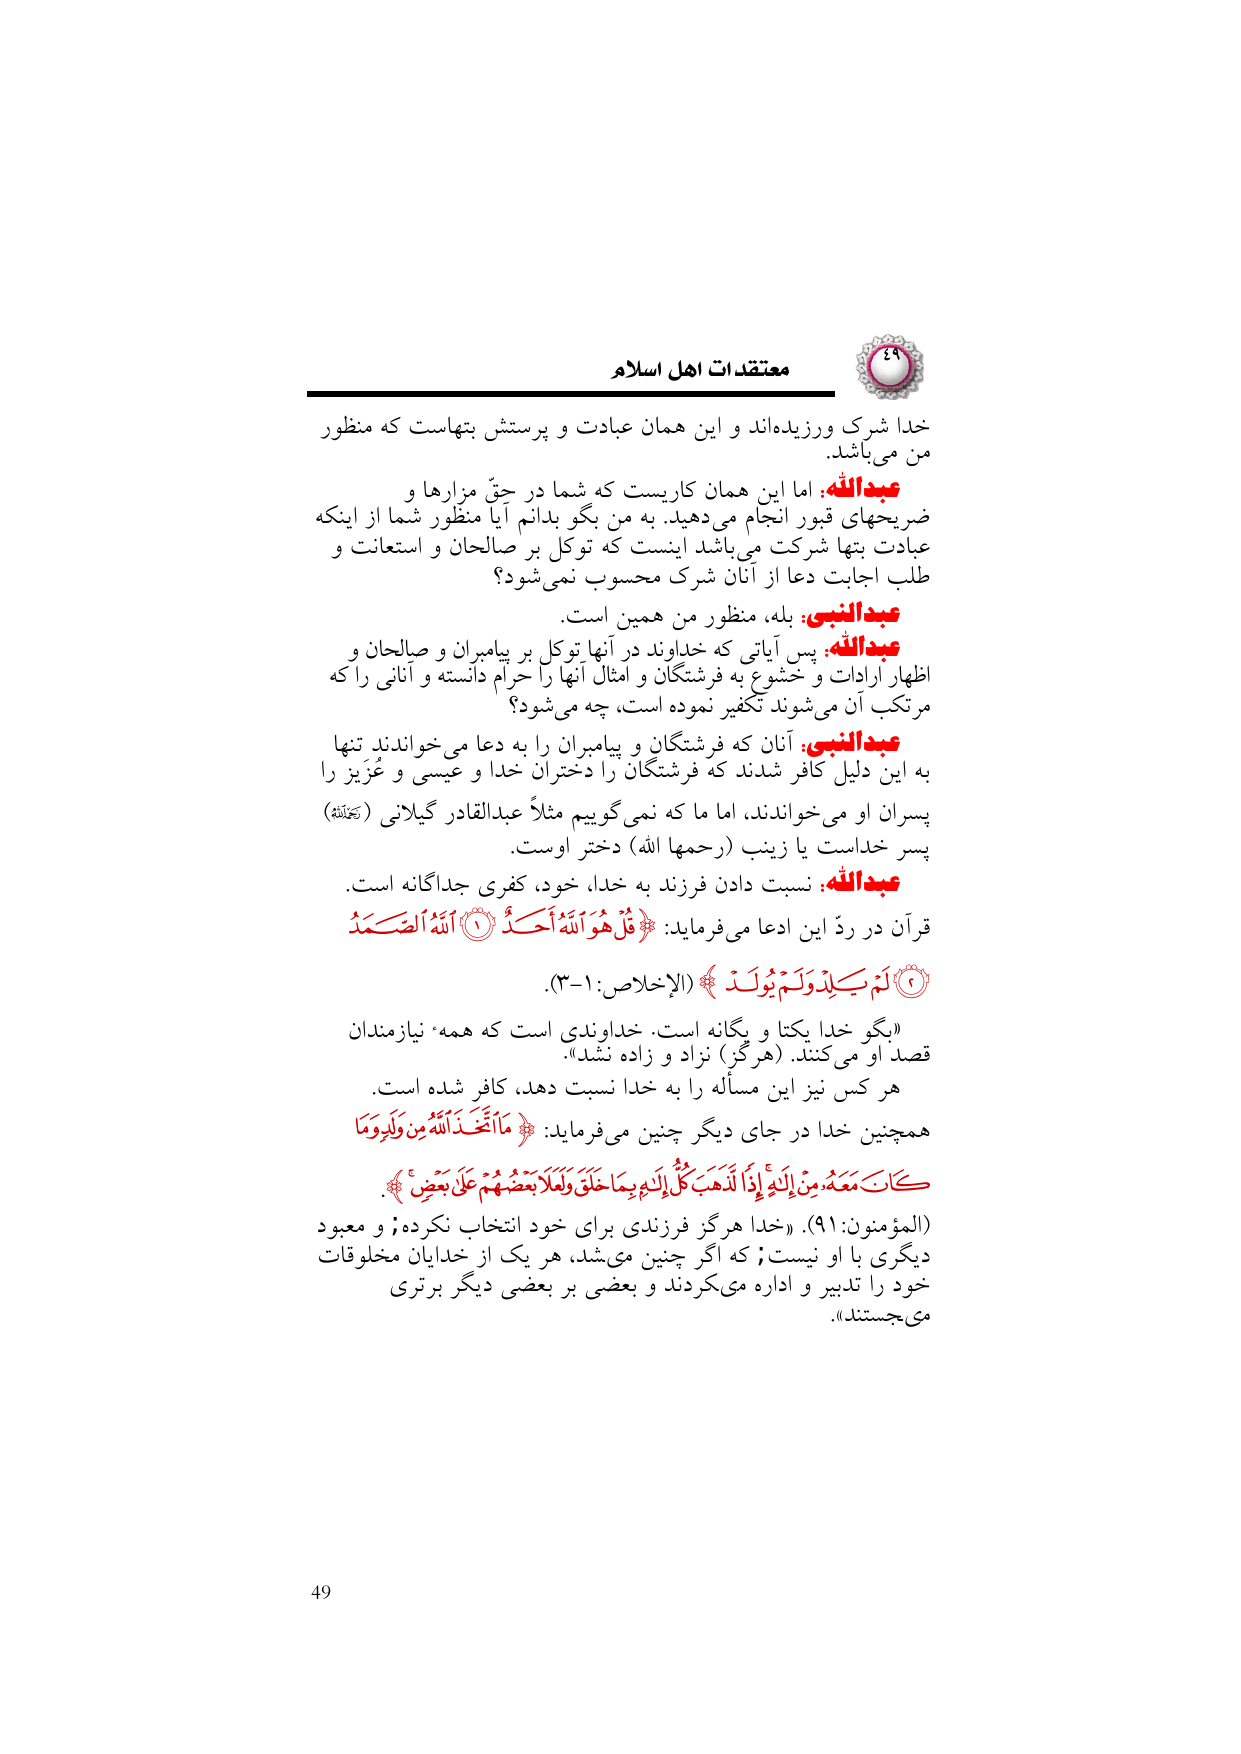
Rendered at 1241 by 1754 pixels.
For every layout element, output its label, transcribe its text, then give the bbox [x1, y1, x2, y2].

text «بگو خدا يكتا و يگانه است. خداوندي است كه همهء نيازمندان قصد او مي‌كنند. (هرگز) نزاد و زاده نشد». [311, 1014, 929, 1073]
text هر کس نيز اين مسأله را به خدا نسبت دهد، کافر شده است. همچنين خدا در جاي ديگر چنين مي‌فرمايد: ﱹﭗ ﭘ ﭙ ﭚ ﭛ ﭜ ﭝ ﭞ ﭟ ﭠ ﭡ ﭢ ﭣ ﭤ ﭥ ﭦ ﭧ ﭨ ﭩ ﭪ ﭫ ﭬ ﱸ. (المؤمنون:91). «خدا هرگز فرزندى براى خود انتخاب نكرده; و معبود ديگرى با او نيست; كه اگر چنين مى‏شد، هر يك از خدايان مخلوقات خود را تدبير و اداره مى‏كردند و بعضى بر بعضى ديگر برترى مى‏جستند». [311, 1073, 929, 1337]
text عبدالله: نسبت دادن فرزند به خدا، خود، کفري جداگانه است. قرآن در ردّ اين ادعا مي‌فرمايد: ﱹ ﭑﭒﭓﭔﭕﭖﭗ ﭘ ﭙﭚﭛﭜﱸ (الإخلاص:1-3). [311, 868, 929, 1014]
text عبدالنبي: بله، منظور من همين است. [311, 599, 929, 633]
text عبدالله: اما اين همان کاريست که شما در حقّ مزارها و ضريحهاي قبور انجام مي‌دهيد. به من بگو بدانم آيا منظور شما از اينکه عبادت بتها شرکت مي‌باشد اينست که توکل بر صالحان و استعانت و طلب اجابت دعا از آنان شرک محسوب نمي‌شود؟ [311, 473, 929, 599]
text عبدالله: پس آياتي که خداوند در آنها توکل بر پيامبران و صالحان و اظهار ارادات و خشوع به فرشتگان و امثال آنها را حرام دانسته و آناني را که مرتکب آن مي‌شوند تکفير نموده است، چه مي‌شود؟ [311, 633, 929, 727]
picture [855, 334, 924, 400]
text عبدالنبي: آنان که فرشتگان و پيامبران را به دعا مي‌خواندند تنها به اين دليل کافر شدند که فرشتگان را دختران خدا و عيسی و عُزَيز را پسران او مي‌خواندند، اما ما که نمي‌گوييم مثلاً عبدالقادر گيلانى (:) پسر خداست يا زينب (رحمها الله) دختر اوست. [311, 727, 929, 868]
